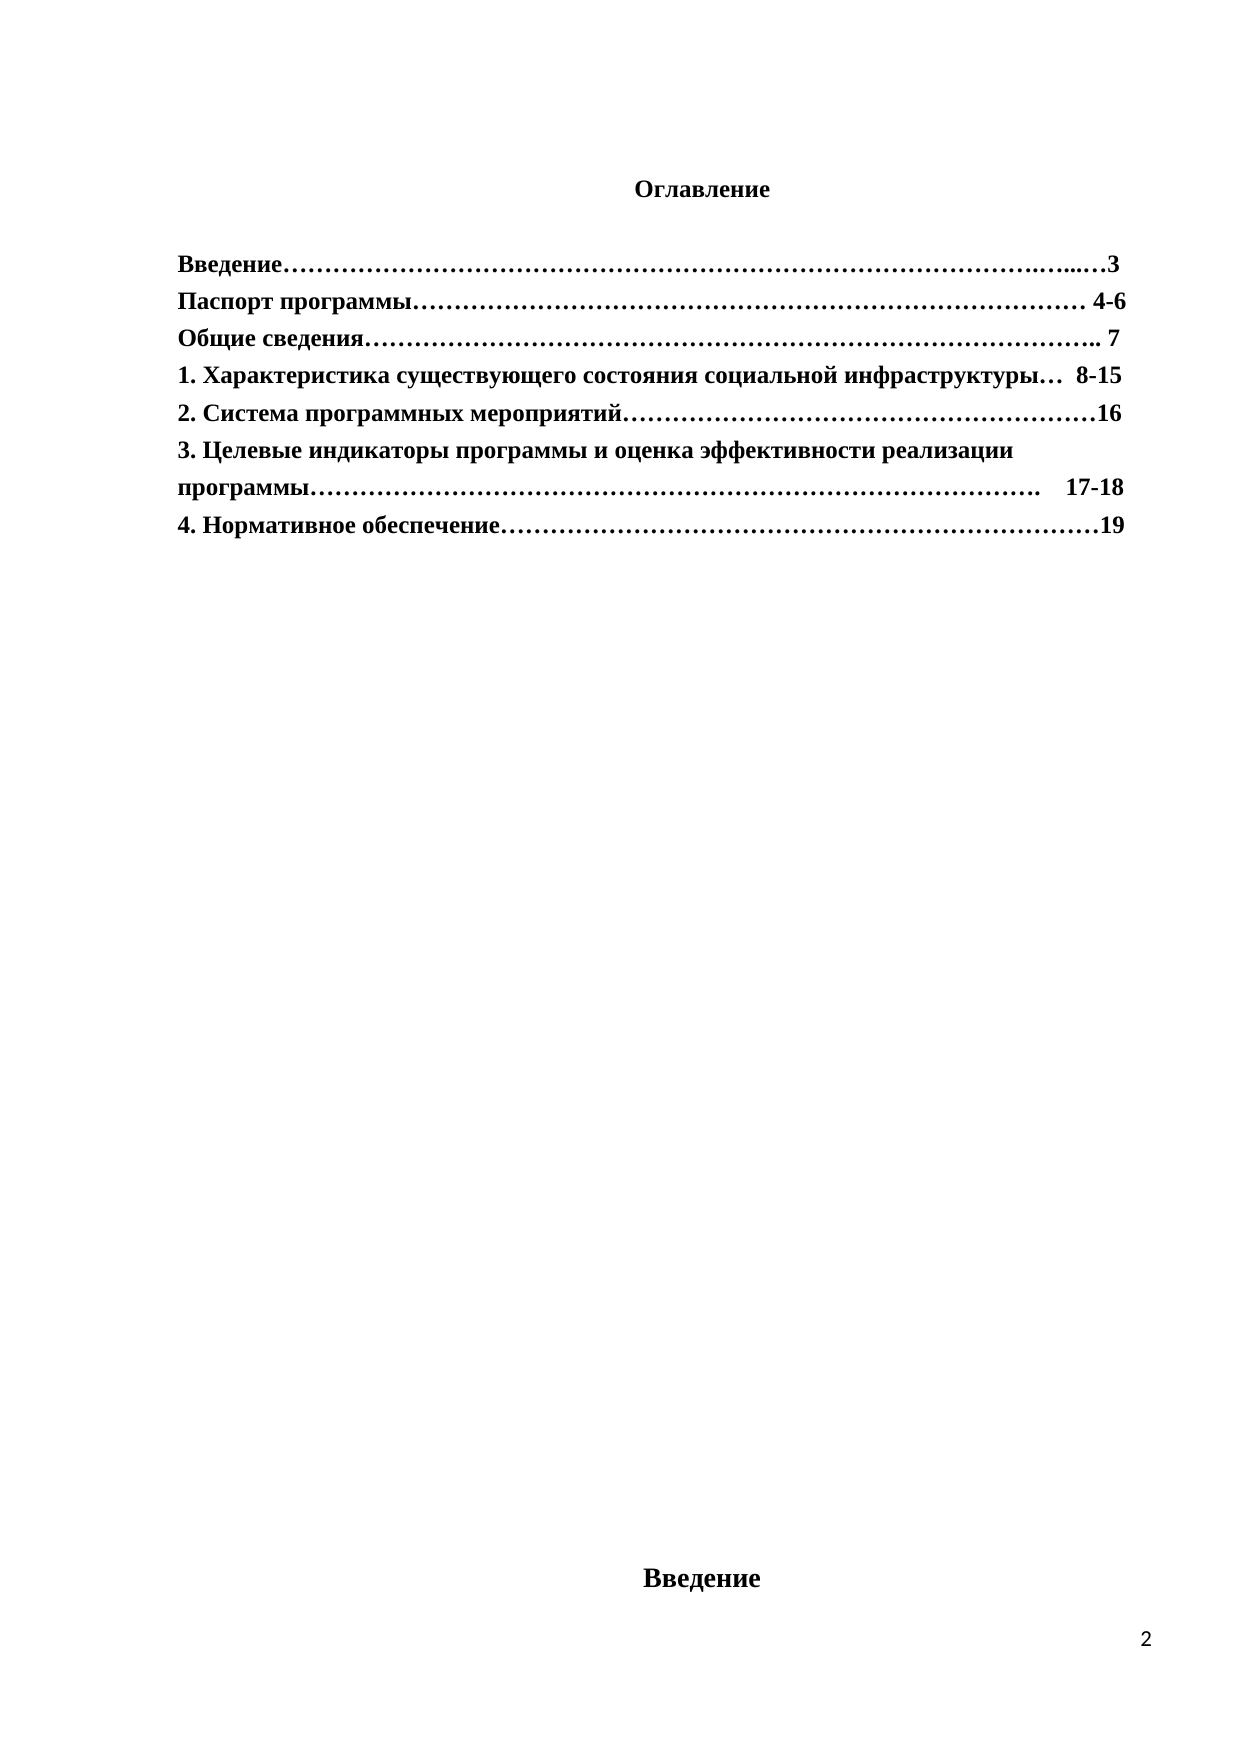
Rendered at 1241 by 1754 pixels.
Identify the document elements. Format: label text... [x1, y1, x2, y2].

text 4. Нормативное обеспечение………………………………………………………………19 [177, 510, 1152, 538]
text Оглавление [177, 174, 1152, 203]
text Общие сведения…………………………………………………………………………….. 7 [177, 323, 1152, 352]
text 2. Система программных мероприятий…………………………………………………16 [177, 398, 1152, 427]
text Введение [252, 1561, 1152, 1594]
text Введение……………………………………………………………………………….…...…3 [177, 249, 1152, 277]
text 1. Характеристика существующего состояния социальной инфраструктуры… 8-15 [177, 361, 1152, 389]
text Паспорт программы……………………………………………………………………… 4-6 [177, 286, 1152, 315]
text 3. Целевые индикаторы программы и оценка эффективности реализации программы……………………………………………………………………………. 17-18 [177, 435, 1152, 501]
